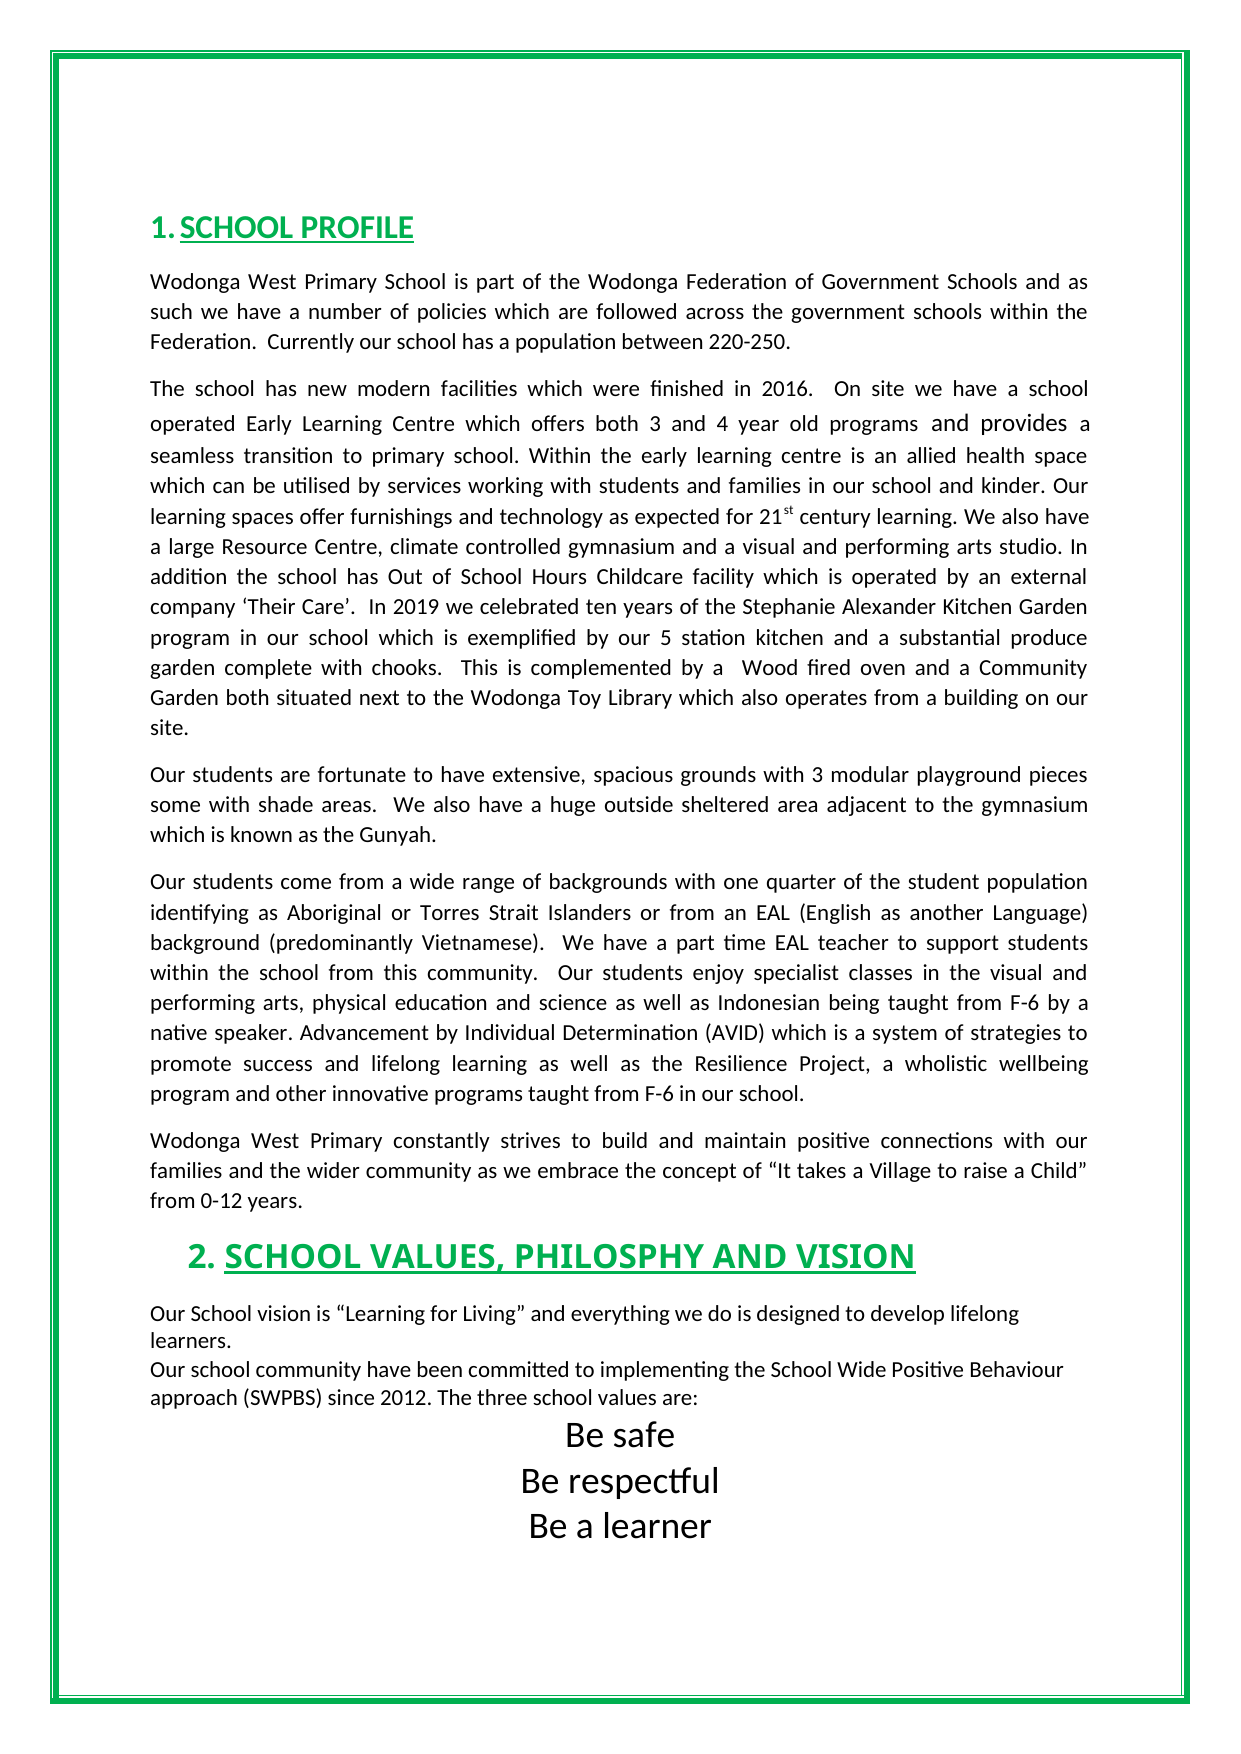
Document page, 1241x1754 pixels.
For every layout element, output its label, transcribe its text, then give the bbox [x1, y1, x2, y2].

text Our students are fortunate to have extensive, spacious grounds with 3 modular playground pieces some with shade areas. We also have a huge outside sheltered area adjacent to the gymnasium which is known as the Gunyah. [150, 760, 1090, 848]
text Our school community have been committed to implementing the School Wide Positive Behaviour approach (SWPBS) since 2012. The three school values are: [150, 1355, 1090, 1411]
text Our students come from a wide range of backgrounds with one quarter of the student population identifying as Aboriginal or Torres Strait Islanders or from an EAL (English as another Language) background (predominantly Vietnamese). We have a part time EAL teacher to support students within the school from this community. Our students enjoy specialist classes in the visual and performing arts, physical education and science as well as Indonesian being taught from F-6 by a native speaker. Advancement by Individual Determination (AVID) which is a system of strategies to promote success and lifelong learning as well as the Resilience Project, a wholistic wellbeing program and other innovative programs taught from F-6 in our school. [150, 867, 1090, 1107]
text Our School vision is “Learning for Living” and everything we do is designed to develop lifelong learners. [150, 1299, 1090, 1355]
text Be respectful [150, 1457, 1090, 1502]
text Be a learner [150, 1502, 1090, 1548]
text Wodonga West Primary constantly strives to build and maintain positive connections with our families and the wider community as we embrace the concept of “It takes a Village to raise a Child” from 0-12 years. [150, 1126, 1090, 1214]
list SCHOOL PROFILE [150, 206, 1090, 247]
text Be safe [150, 1411, 1090, 1457]
text Wodonga West Primary School is part of the Wodonga Federation of Government Schools and as such we have a number of policies which are followed across the government schools within the Federation. Currently our school has a population between 220-250. [150, 267, 1090, 356]
list SCHOOL VALUES, PHILOSPHY AND VISION [187, 1233, 1090, 1278]
text The school has new modern facilities which were finished in 2016. On site we have a school operated Early Learning Centre which offers both 3 and 4 year old programs and provides a seamless transition to primary school. Within the early learning centre is an allied health space which can be utilised by services working with students and families in our school and kinder. Our learning spaces offer furnishings and technology as expected for 21st century learning. We also have a large Resource Centre, climate controlled gymnasium and a visual and performing arts studio. In addition the school has Out of School Hours Childcare facility which is operated by an external company ‘Their Care’. In 2019 we celebrated ten years of the Stephanie Alexander Kitchen Garden program in our school which is exemplified by our 5 station kitchen and a substantial produce garden complete with chooks. This is complemented by a Wood fired oven and a Community Garden both situated next to the Wodonga Toy Library which also operates from a building on our site. [150, 374, 1090, 741]
